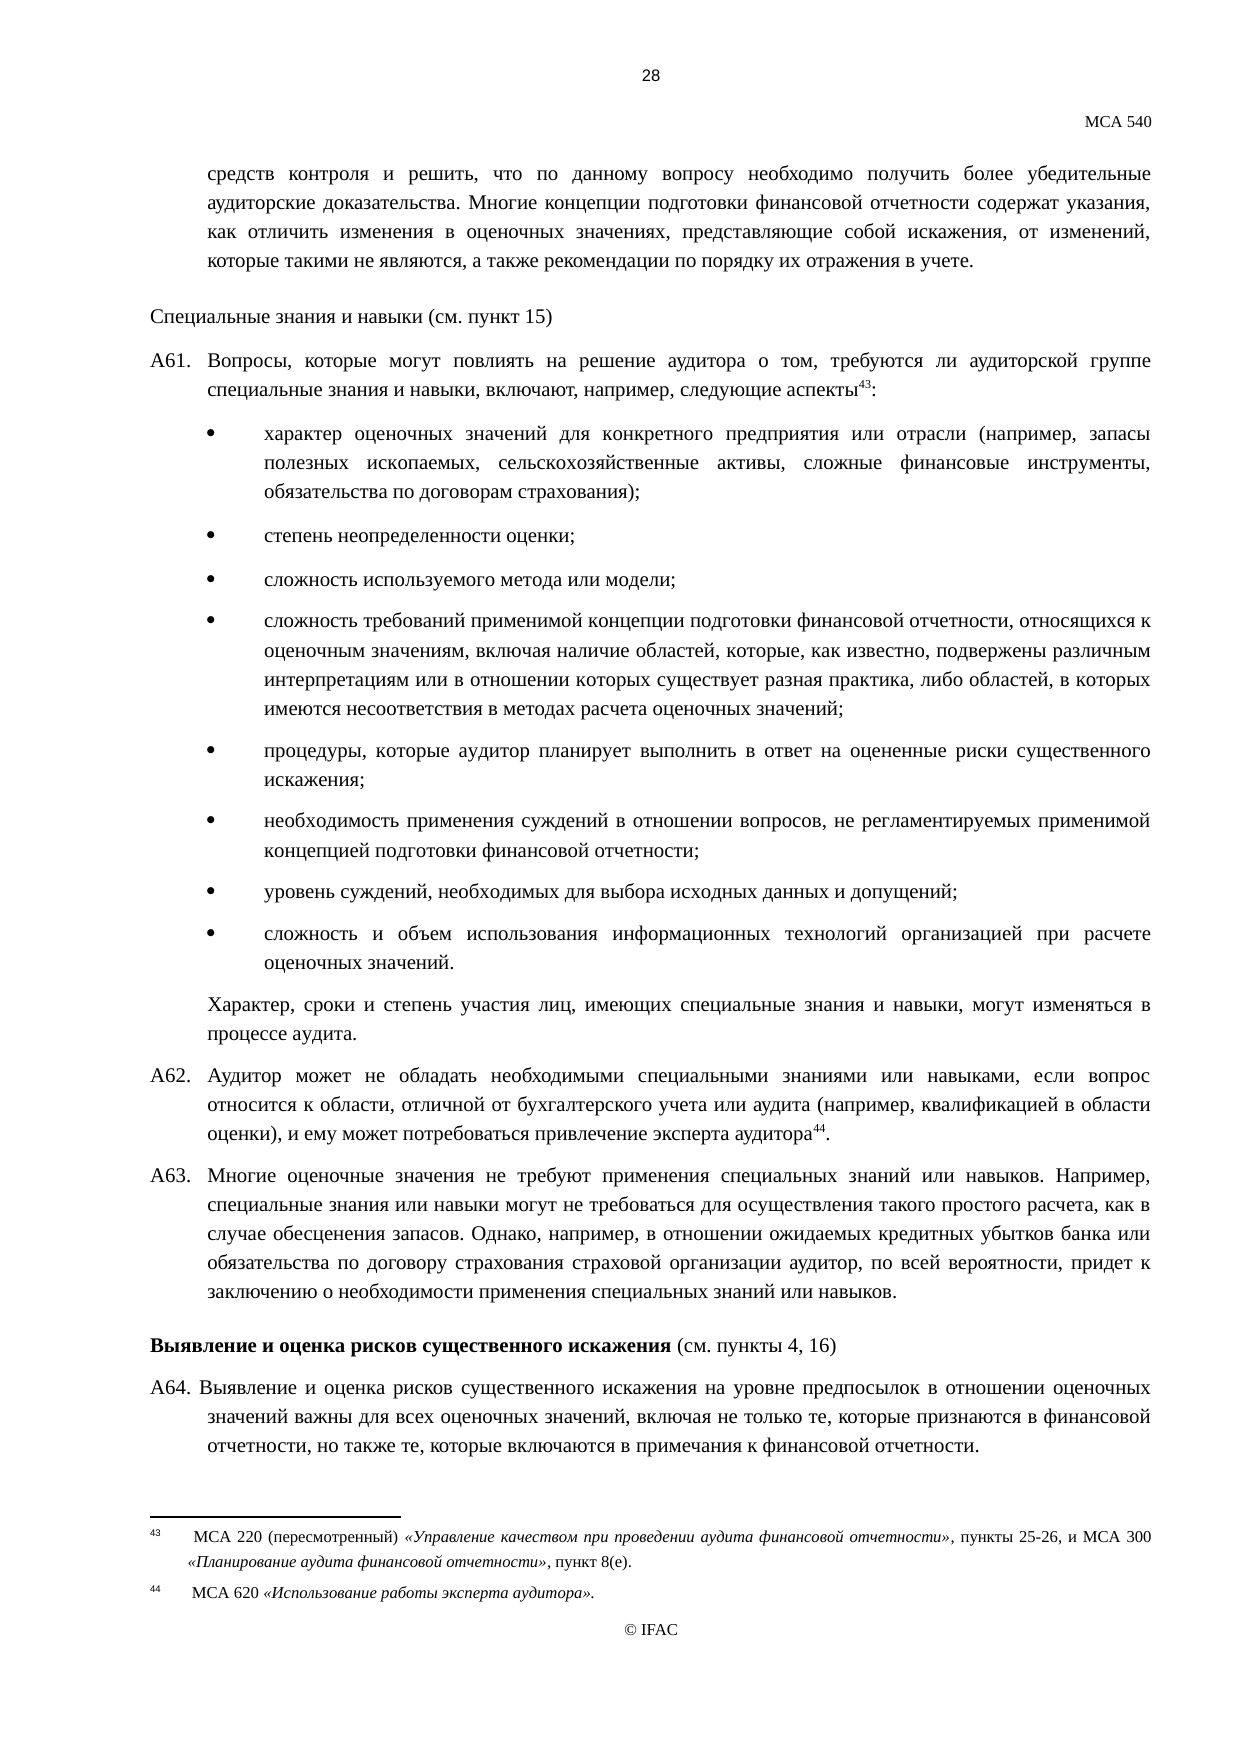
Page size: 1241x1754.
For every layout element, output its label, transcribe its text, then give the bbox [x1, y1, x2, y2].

list A64. Выявление и оценка рисков существенного искажения на уровне предпосылок в отношении оценочных значений важны для всех оценочных значений, включая не только те, которые признаются в финансовой отчетности, но также те, которые включаются в примечания к финансовой отчетности. [150, 1371, 1152, 1459]
text A62. Аудитор может не обладать необходимыми специальными знаниями или навыками, если вопрос относится к области, отличной от бухгалтерского учета или аудита (например, квалификацией в области оценки), и ему может потребоваться привлечение эксперта аудитора. [150, 1059, 1152, 1146]
text процедуры, которые аудитор планирует выполнить в ответ на оцененные риски существенного искажения; [207, 734, 1152, 792]
text характер оценочных значений для конкретного предприятия или отрасли (например, запасы полезных ископаемых, сельскохозяйственные активы, сложные финансовые инструменты, обязательства по договорам страхования); [207, 417, 1152, 504]
text Характер, сроки и степень участия лиц, имеющих специальные знания и навыки, могут изменяться в процессе аудита. [207, 988, 1152, 1046]
text A61. Вопросы, которые могут повлиять на решение аудитора о том, требуются ли аудиторской группе специальные знания и навыки, включают, например, следующие аспекты: [150, 344, 1152, 402]
subtitle Выявление и оценка рисков существенного искажения (см. пункты 4, 16) [150, 1329, 1152, 1359]
text сложность и объем использования информационных технологий организацией при расчете оценочных значений. [207, 917, 1152, 975]
text сложность требований применимой концепции подготовки финансовой отчетности, относящихся к оценочным значениям, включая наличие областей, которые, как известно, подвержены различным интерпретациям или в отношении которых существует разная практика, либо областей, в которых имеются несоответствия в методах расчета оценочных значений; [207, 604, 1152, 721]
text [150, 157, 1152, 273]
text Специальные знания и навыки (см. пункт 15) [150, 300, 1152, 329]
text сложность используемого метода или модели; [207, 563, 1152, 592]
text уровень суждений, необходимых для выбора исходных данных и допущений; [207, 875, 1152, 904]
text необходимость применения суждений в отношении вопросов, не регламентируемых применимой концепцией подготовки финансовой отчетности; [207, 804, 1152, 863]
text A63. Многие оценочные значения не требуют применения специальных знаний или навыков. Например, специальные знания или навыки могут не требоваться для осуществления такого простого расчета, как в случае обесценения запасов. Однако, например, в отношении ожидаемых кредитных убытков банка или обязательства по договору страхования страховой организации аудитор, по всей вероятности, придет к заключению о необходимости применения специальных знаний или навыков. [150, 1159, 1152, 1304]
text степень неопределенности оценки; [207, 519, 1152, 548]
